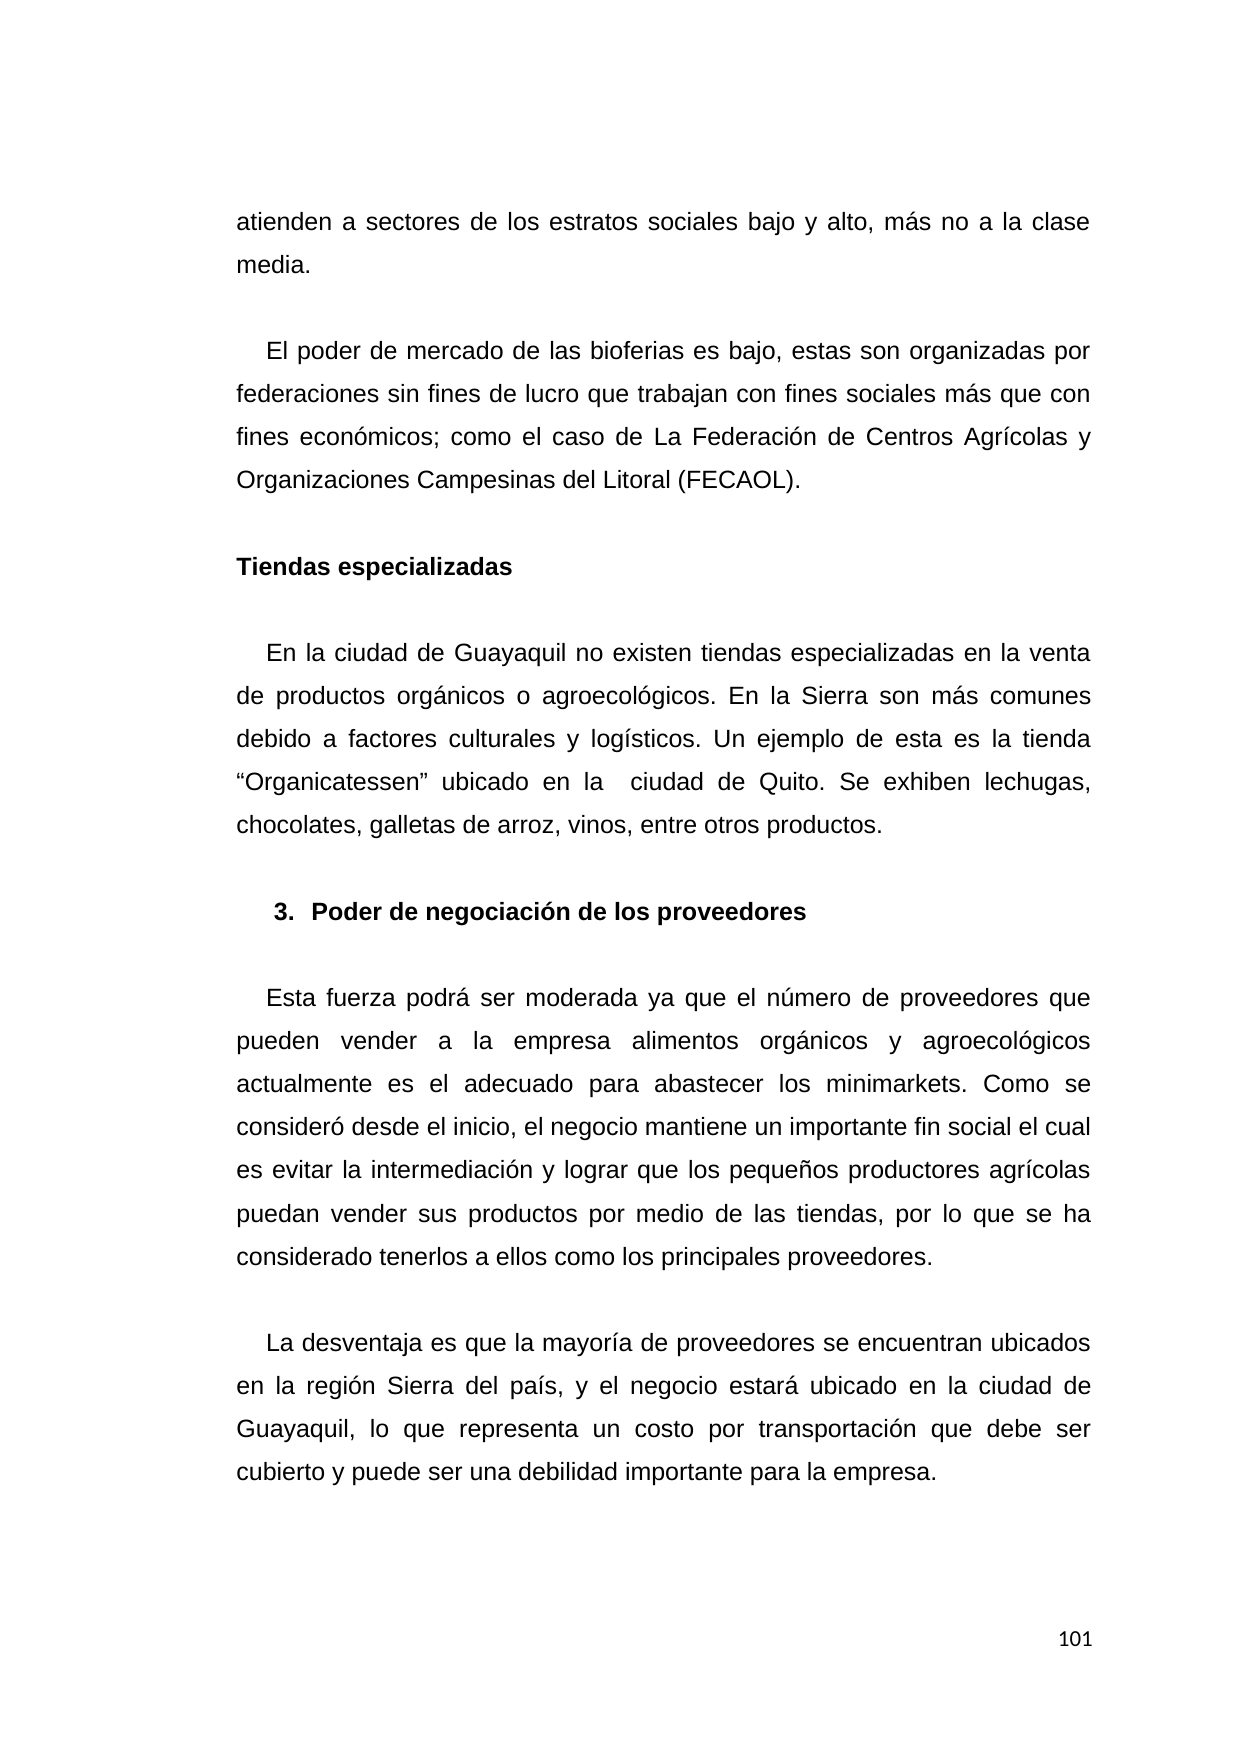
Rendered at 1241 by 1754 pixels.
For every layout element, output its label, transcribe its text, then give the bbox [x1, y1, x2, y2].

list Esta fuerza podrá ser moderada ya que el número de proveedores que pueden vender a la empresa alimentos orgánicos y agroecológicos actualmente es el adecuado para abastecer los minimarkets. Como se consideró desde el inicio, el negocio mantiene un importante fin social el cual es evitar la intermediación y lograr que los pequeños productores agrícolas puedan vender sus productos por medio de las tiendas, por lo que se ha considerado tenerlos a ellos como los principales proveedores. [236, 983, 1092, 1271]
list El poder de mercado de las bioferias es bajo, estas son organizadas por federaciones sin fines de lucro que trabajan con fines sociales más que con fines económicos; como el caso de La Federación de Centros Agrícolas y Organizaciones Campesinas del Litoral (FECAOL). [236, 336, 1092, 494]
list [236, 207, 1092, 279]
list Tiendas especializadas [236, 552, 1092, 581]
list La desventaja es que la mayoría de proveedores se encuentran ubicados en la región Sierra del país, y el negocio estará ubicado en la ciudad de Guayaquil, lo que representa un costo por transportación que debe ser cubierto y puede ser una debilidad importante para la empresa. [236, 1328, 1092, 1486]
list Poder de negociación de los proveedores [274, 897, 1092, 926]
list En la ciudad de Guayaquil no existen tiendas especializadas en la venta de productos orgánicos o agroecológicos. En la Sierra son más comunes debido a factores culturales y logísticos. Un ejemplo de esta es la tienda “Organicatessen” ubicado en la ciudad de Quito. Se exhiben lechugas, chocolates, galletas de arroz, vinos, entre otros productos. [236, 638, 1092, 839]
